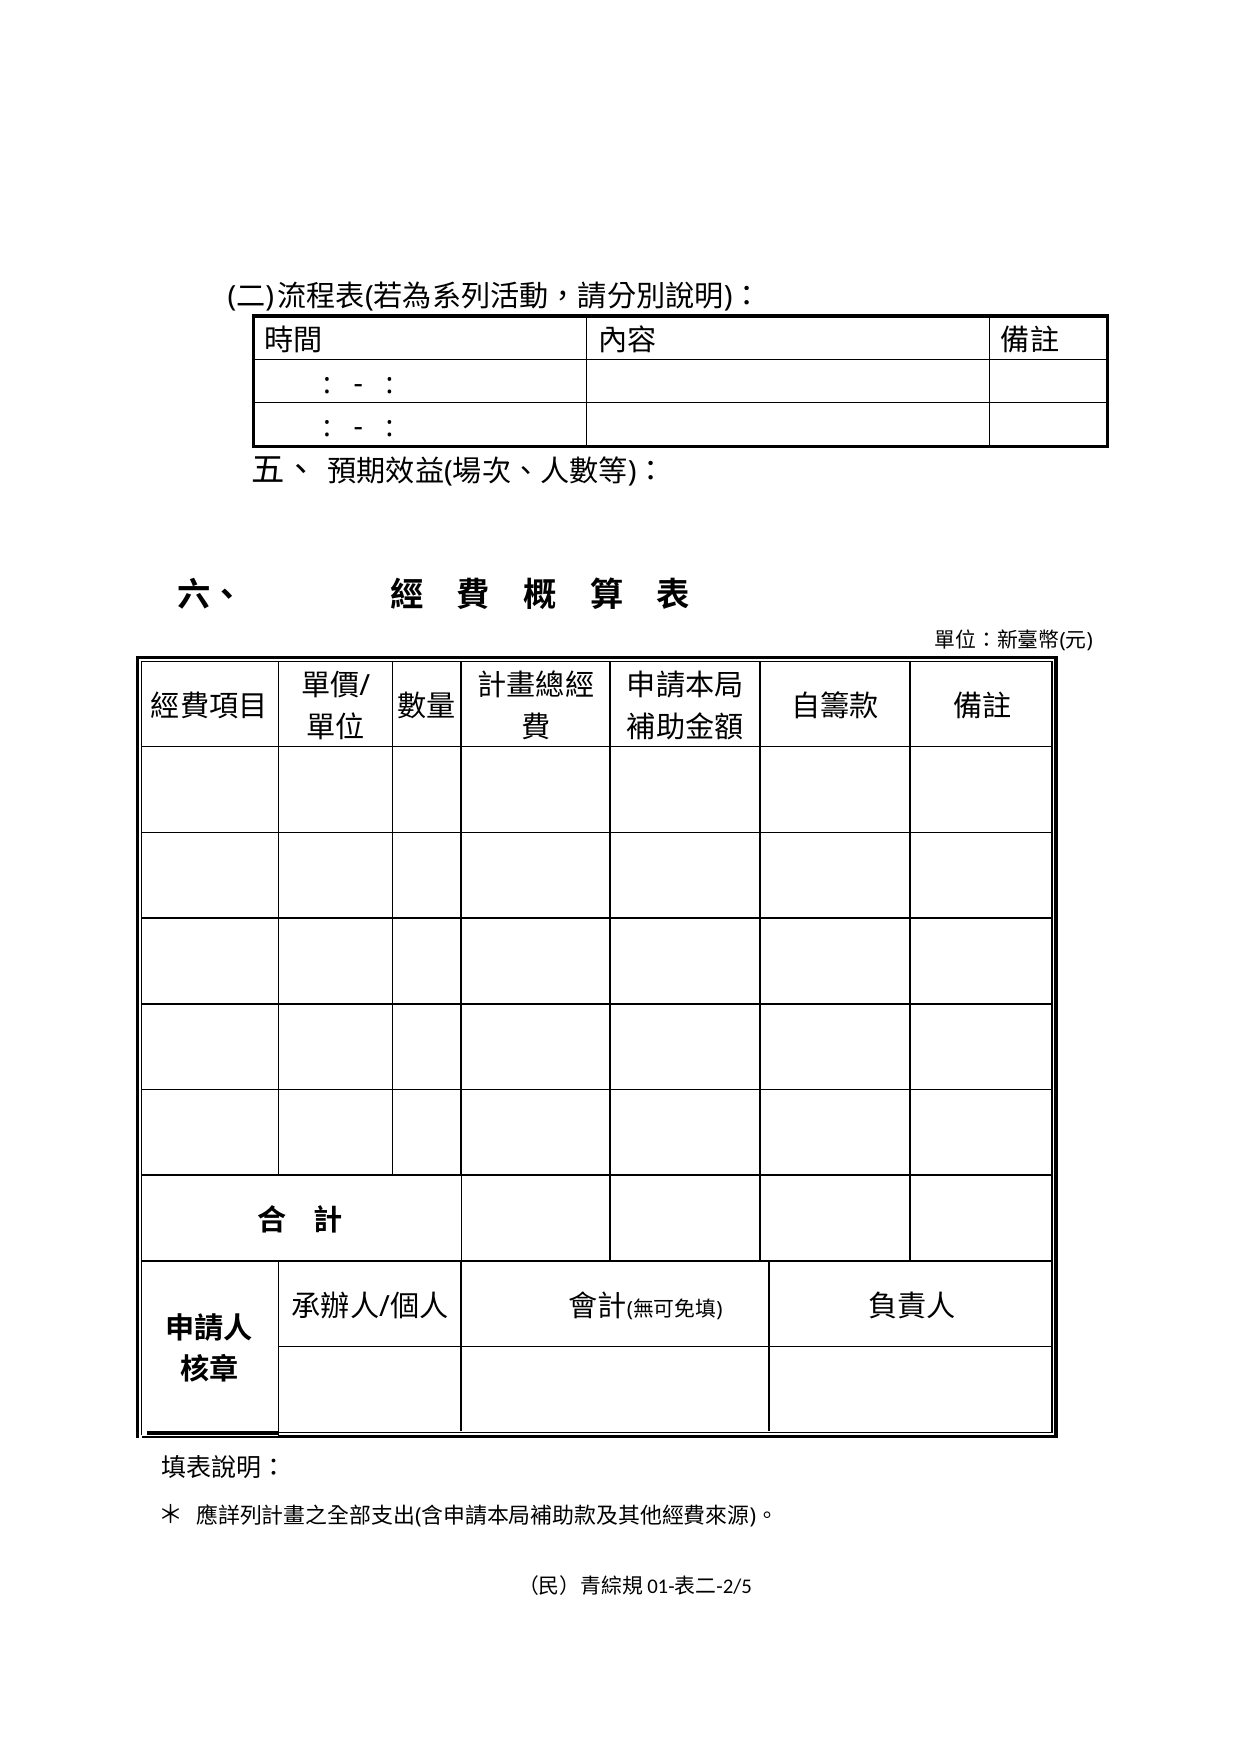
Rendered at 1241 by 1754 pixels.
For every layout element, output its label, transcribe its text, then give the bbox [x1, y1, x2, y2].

table_cell [611, 919, 759, 1003]
table_cell [611, 1005, 759, 1088]
table_cell [761, 1176, 909, 1260]
table_cell [611, 747, 759, 831]
list 應詳列計畫之全部支出(含申請本局補助款及其他經費來源)。 [158, 1490, 1124, 1531]
table_cell [462, 1090, 609, 1174]
table_cell [611, 833, 759, 917]
table_cell [142, 1090, 278, 1174]
table_header 單價/ 單位 [279, 662, 392, 746]
table_cell [990, 360, 1106, 402]
table_cell [462, 1176, 609, 1260]
table_cell [911, 833, 1051, 917]
table_cell 會計(無可免填) [462, 1262, 768, 1346]
table_cell [279, 747, 392, 831]
table_cell 負責人 [770, 1262, 1051, 1346]
table_cell [279, 919, 392, 1003]
table_cell [990, 403, 1106, 444]
text 填表說明： [161, 1443, 1092, 1484]
table_header 備註 [990, 318, 1106, 359]
table_cell [142, 1005, 278, 1088]
table_cell [462, 747, 609, 831]
table_cell [611, 1176, 759, 1260]
table_cell [911, 1005, 1051, 1088]
table_header 備註 [911, 662, 1051, 746]
table_cell [393, 1090, 460, 1174]
list 預期效益(場次、人數等)： [227, 448, 1092, 489]
table_cell 合 計 [142, 1176, 461, 1260]
table_cell [142, 833, 278, 917]
table_cell [761, 833, 909, 917]
table_cell [911, 747, 1051, 831]
table_cell [142, 919, 278, 1003]
table_cell [462, 1347, 768, 1431]
table_header 申請本局補助金額 [611, 662, 759, 746]
table_cell [587, 403, 989, 444]
table_cell [279, 1347, 460, 1431]
table_cell [279, 1090, 392, 1174]
table_cell [142, 747, 278, 831]
table_cell : - : [255, 360, 586, 402]
table_cell [279, 1005, 392, 1088]
table_cell [611, 1090, 759, 1174]
table_cell [761, 919, 909, 1003]
table_cell [911, 919, 1051, 1003]
table_cell [911, 1176, 1051, 1260]
table_cell [462, 833, 609, 917]
list 流程表(若為系列活動，請分別說明)： [227, 273, 1092, 314]
table_cell [462, 1005, 609, 1088]
table_cell 承辦人/個人 [279, 1262, 460, 1346]
list 經 費 概 算 表 [177, 573, 1092, 614]
table_cell [761, 1005, 909, 1088]
table_cell [761, 747, 909, 831]
table_cell [393, 833, 460, 917]
table_cell [761, 1090, 909, 1174]
table_cell [393, 747, 460, 831]
table_header 自籌款 [761, 662, 909, 746]
table_cell 申請人 核章 [142, 1262, 278, 1431]
table_header 數量 [393, 662, 460, 746]
text 單位：新臺幣(元) [177, 614, 1092, 656]
table_header 時間 [255, 318, 586, 359]
table_cell [393, 1005, 460, 1088]
table_cell [279, 833, 392, 917]
table_cell [911, 1090, 1051, 1174]
table_cell [462, 919, 609, 1003]
table_header 計畫總經費 [462, 662, 609, 746]
table_cell : - : [255, 403, 586, 444]
table_cell [587, 360, 989, 402]
table_cell [770, 1347, 1051, 1431]
table_header 經費項目 [142, 662, 278, 746]
table_header 內容 [587, 318, 989, 359]
table_cell [393, 919, 460, 1003]
